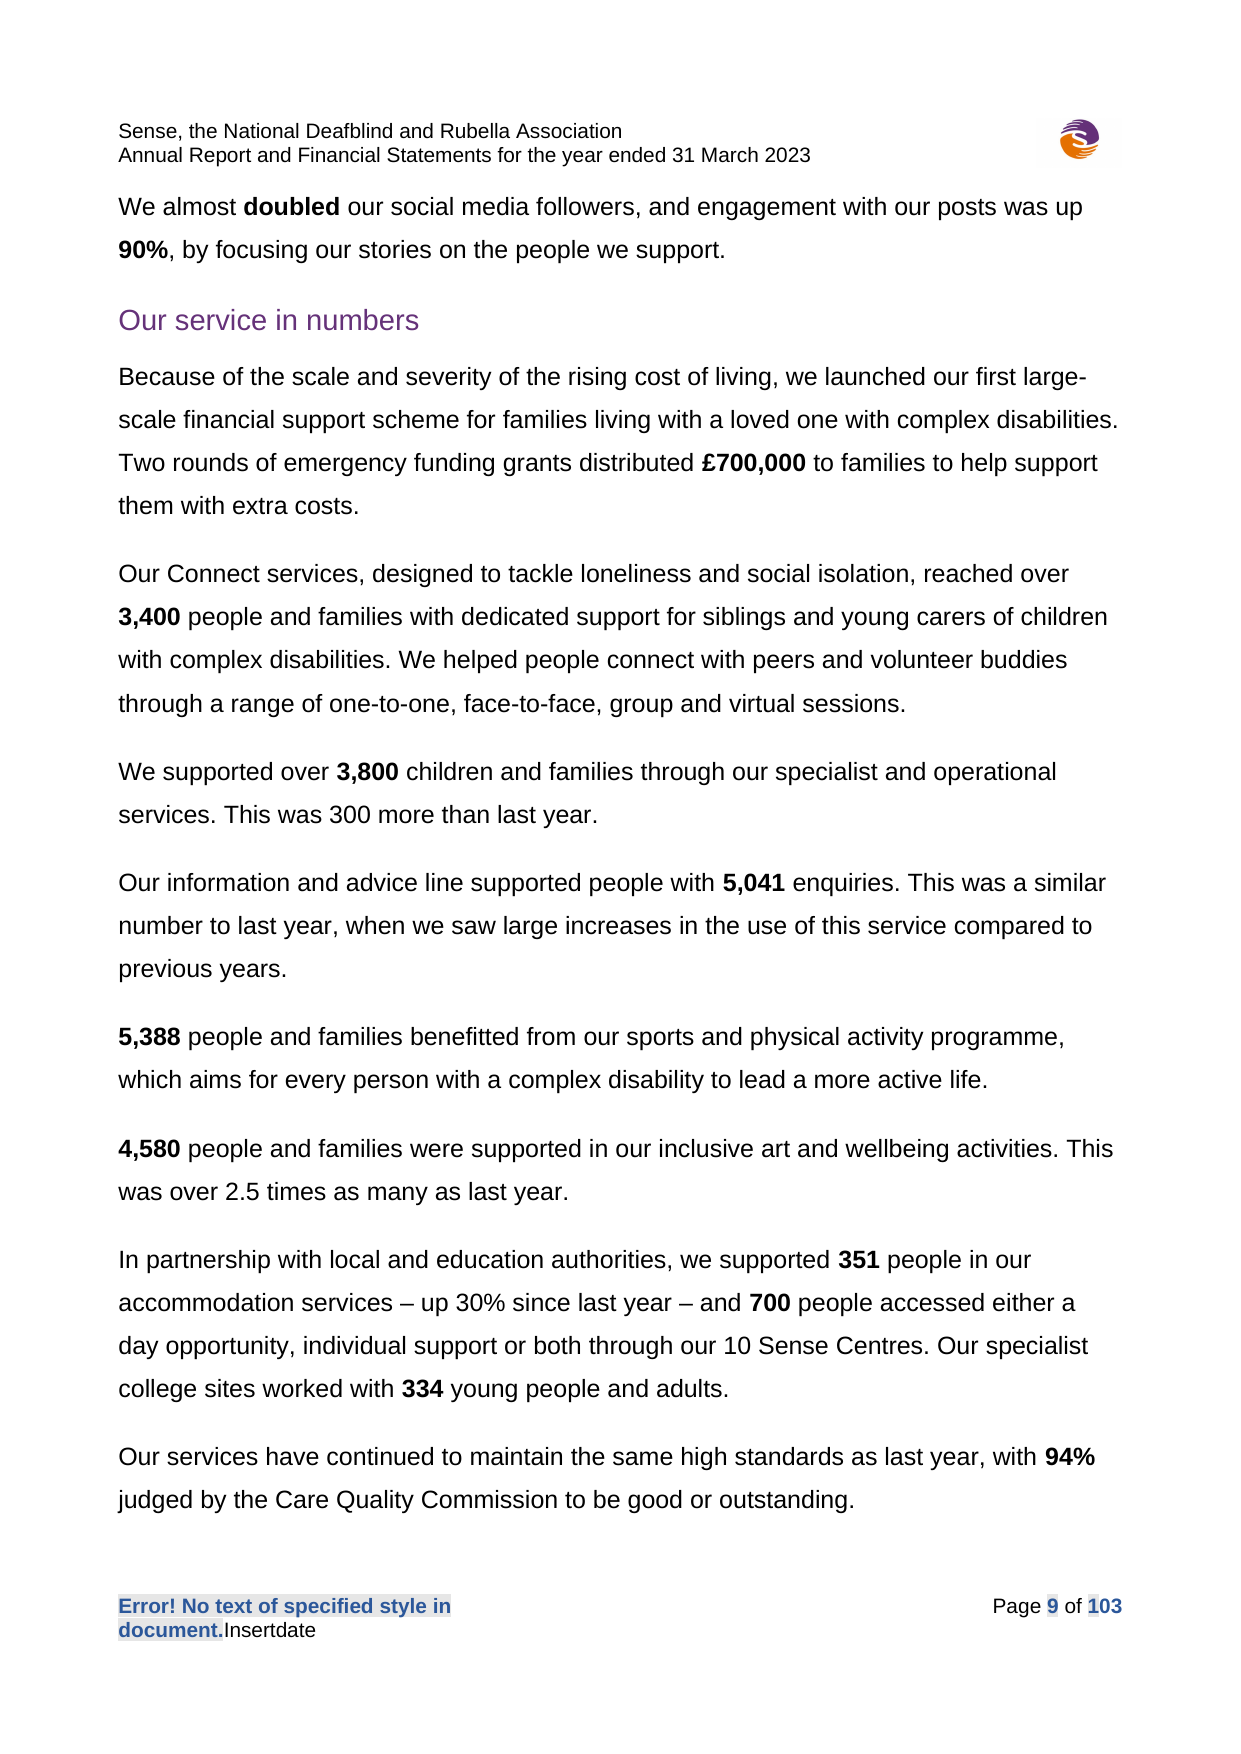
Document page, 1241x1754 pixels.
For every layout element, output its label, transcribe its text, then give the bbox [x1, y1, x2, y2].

subtitle Our service in numbers [118, 303, 1122, 337]
text In partnership with local and education authorities, we supported 351 people in our accommodation services – up 30% since last year – and 700 people accessed either a day opportunity, individual support or both through our 10 Sense Centres. Our specialist college sites worked with 334 young people and adults. [118, 1245, 1122, 1403]
text Because of the scale and severity of the rising cost of living, we launched our first large-scale financial support scheme for families living with a loved one with complex disabilities. Two rounds of emergency funding grants distributed £700,000 to families to help support them with extra costs. [118, 362, 1122, 520]
text Our Connect services, designed to tackle loneliness and social isolation, reached over 3,400 people and families with dedicated support for siblings and young carers of children with complex disabilities. We helped people connect with peers and volunteer buddies through a range of one-to-one, face-to-face, group and virtual sessions. [118, 559, 1122, 717]
text Our information and advice line supported people with 5,041 enquiries. This was a similar number to last year, when we saw large increases in the use of this service compared to previous years. [118, 868, 1122, 983]
text We almost doubled our social media followers, and engagement with our posts was up 90%, by focusing our stories on the people we support. [118, 192, 1122, 264]
text We supported over 3,800 children and families through our specialist and operational services. This was 300 more than last year. [118, 757, 1122, 829]
text 4,580 people and families were supported in our inclusive art and wellbeing activities. This was over 2.5 times as many as last year. [118, 1134, 1122, 1206]
picture [1036, 118, 1123, 168]
text Our services have continued to maintain the same high standards as last year, with 94% judged by the Care Quality Commission to be good or outstanding. [118, 1442, 1122, 1514]
text 5,388 people and families benefitted from our sports and physical activity programme, which aims for every person with a complex disability to lead a more active life. [118, 1022, 1122, 1094]
